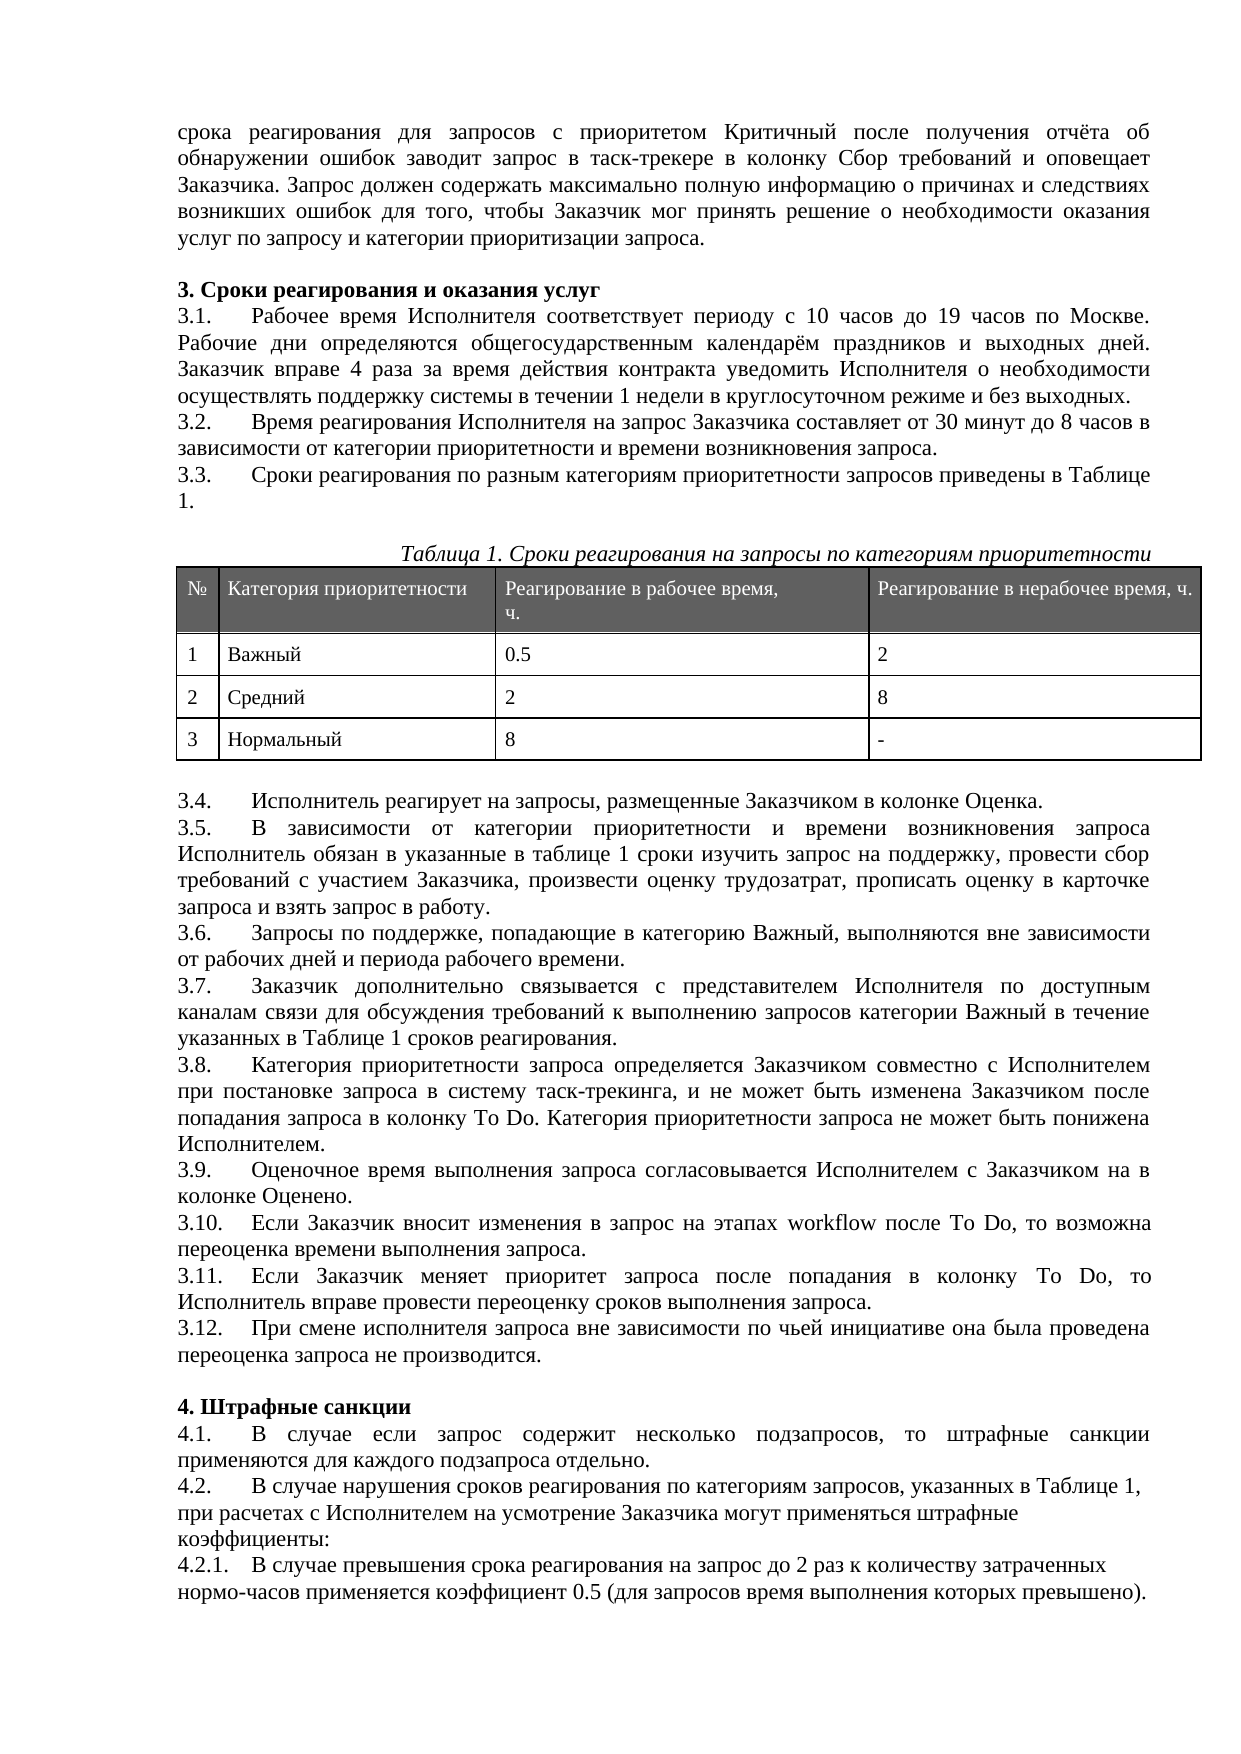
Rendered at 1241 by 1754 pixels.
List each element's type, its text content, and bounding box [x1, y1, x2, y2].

table_header Реагирование в рабочее время, ч. [496, 568, 868, 632]
text 4.2.1. В случае превышения срока реагирования на запрос до 2 раз к количеству затраченных нормо-часов применяется коэффициент 0.5 (для запросов время выполнения которых превышено). [177, 1552, 1152, 1604]
text 4.2. В случае нарушения сроков реагирования по категориям запросов, указанных в Таблице 1, при расчетах с Исполнителем на усмотрение Заказчика могут применяться штрафные коэффициенты: [177, 1472, 1152, 1552]
text 3.12. При смене исполнителя запроса вне зависимости по чьей инициативе она была проведена переоценка запроса не производится. [177, 1314, 1152, 1367]
table_header № [177, 568, 218, 632]
text 3.9. Оценочное время выполнения запроса согласовывается Исполнителем с Заказчиком на в колонке Оценено. [177, 1156, 1152, 1209]
text 3.10. Если Заказчик вносит изменения в запрос на этапах workflow после To Do, то возможна переоценка времени выполнения запроса. [177, 1209, 1152, 1262]
text 4.1. В случае если запрос содержит несколько подзапросов, то штрафные санкции применяются для каждого подзапроса отдельно. [177, 1420, 1152, 1472]
table_header Категория приоритетности [220, 568, 495, 632]
table_cell 8 [870, 676, 1200, 717]
text 3.6. Запросы по поддержке, попадающие в категорию Важный, выполняются вне зависимости от рабочих дней и периода рабочего времени. [177, 919, 1152, 972]
table_cell Средний [220, 676, 495, 717]
table_cell Важный [220, 634, 495, 675]
table_cell - [870, 719, 1200, 759]
text 3.1. Рабочее время Исполнителя соответствует периоду с 10 часов до 19 часов по Москве. Рабочие дни определяются общегосударственным календарём праздников и выходных дней. Заказчик вправе 4 раза за время действия контракта уведомить Исполнителя о необходимости осуществлять поддержку системы в течении 1 недели в круглосуточном режиме и без выходных. [177, 303, 1152, 408]
table_cell 2 [496, 676, 868, 717]
text 3.4. Исполнитель реагирует на запросы, размещенные Заказчиком в колонке Оценка. [177, 787, 1152, 814]
text 3.3. Сроки реагирования по разным категориям приоритетности запросов приведены в Таблице 1. [177, 461, 1152, 513]
text 3.8. Категория приоритетности запроса определяется Заказчиком совместно с Исполнителем при постановке запроса в систему таск-трекинга, и не может быть изменена Заказчиком после попадания запроса в колонку To Do. Категория приоритетности запроса не может быть понижена Исполнителем. [177, 1051, 1152, 1156]
text 3.5. В зависимости от категории приоритетности и времени возникновения запроса Исполнитель обязан в указанные в таблице 1 сроки изучить запрос на поддержку, провести сбор требований с участием Заказчика, произвести оценку трудозатрат, прописать оценку в карточке запроса и взять запрос в работу. [177, 814, 1152, 919]
table_cell 8 [496, 719, 868, 759]
text Таблица 1. Сроки реагирования на запросы по категориям приоритетности [177, 540, 1152, 566]
table_header Реагирование в нерабочее время, ч. [870, 568, 1200, 632]
text 3. Сроки реагирования и оказания услуг [177, 276, 1152, 303]
text 3.2. Время реагирования Исполнителя на запрос Заказчика составляет от 30 минут до 8 часов в зависимости от категории приоритетности и времени возникновения запроса. [177, 408, 1152, 461]
text 3.11. Если Заказчик меняет приоритет запроса после попадания в колонку To Do, то Исполнитель вправе провести переоценку сроков выполнения запроса. [177, 1262, 1152, 1314]
table_cell 2 [870, 634, 1200, 675]
table_cell 2 [177, 676, 218, 717]
text 3.7. Заказчик дополнительно связывается с представителем Исполнителя по доступным каналам связи для обсуждения требований к выполнению запросов категории Важный в течение указанных в Таблице 1 сроков реагирования. [177, 972, 1152, 1051]
table_cell 1 [177, 634, 218, 675]
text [177, 118, 1152, 250]
table_cell Нормальный [220, 719, 495, 759]
text 4. Штрафные санкции [177, 1393, 1152, 1420]
table_cell 0.5 [496, 634, 868, 675]
table_cell 3 [177, 719, 218, 759]
